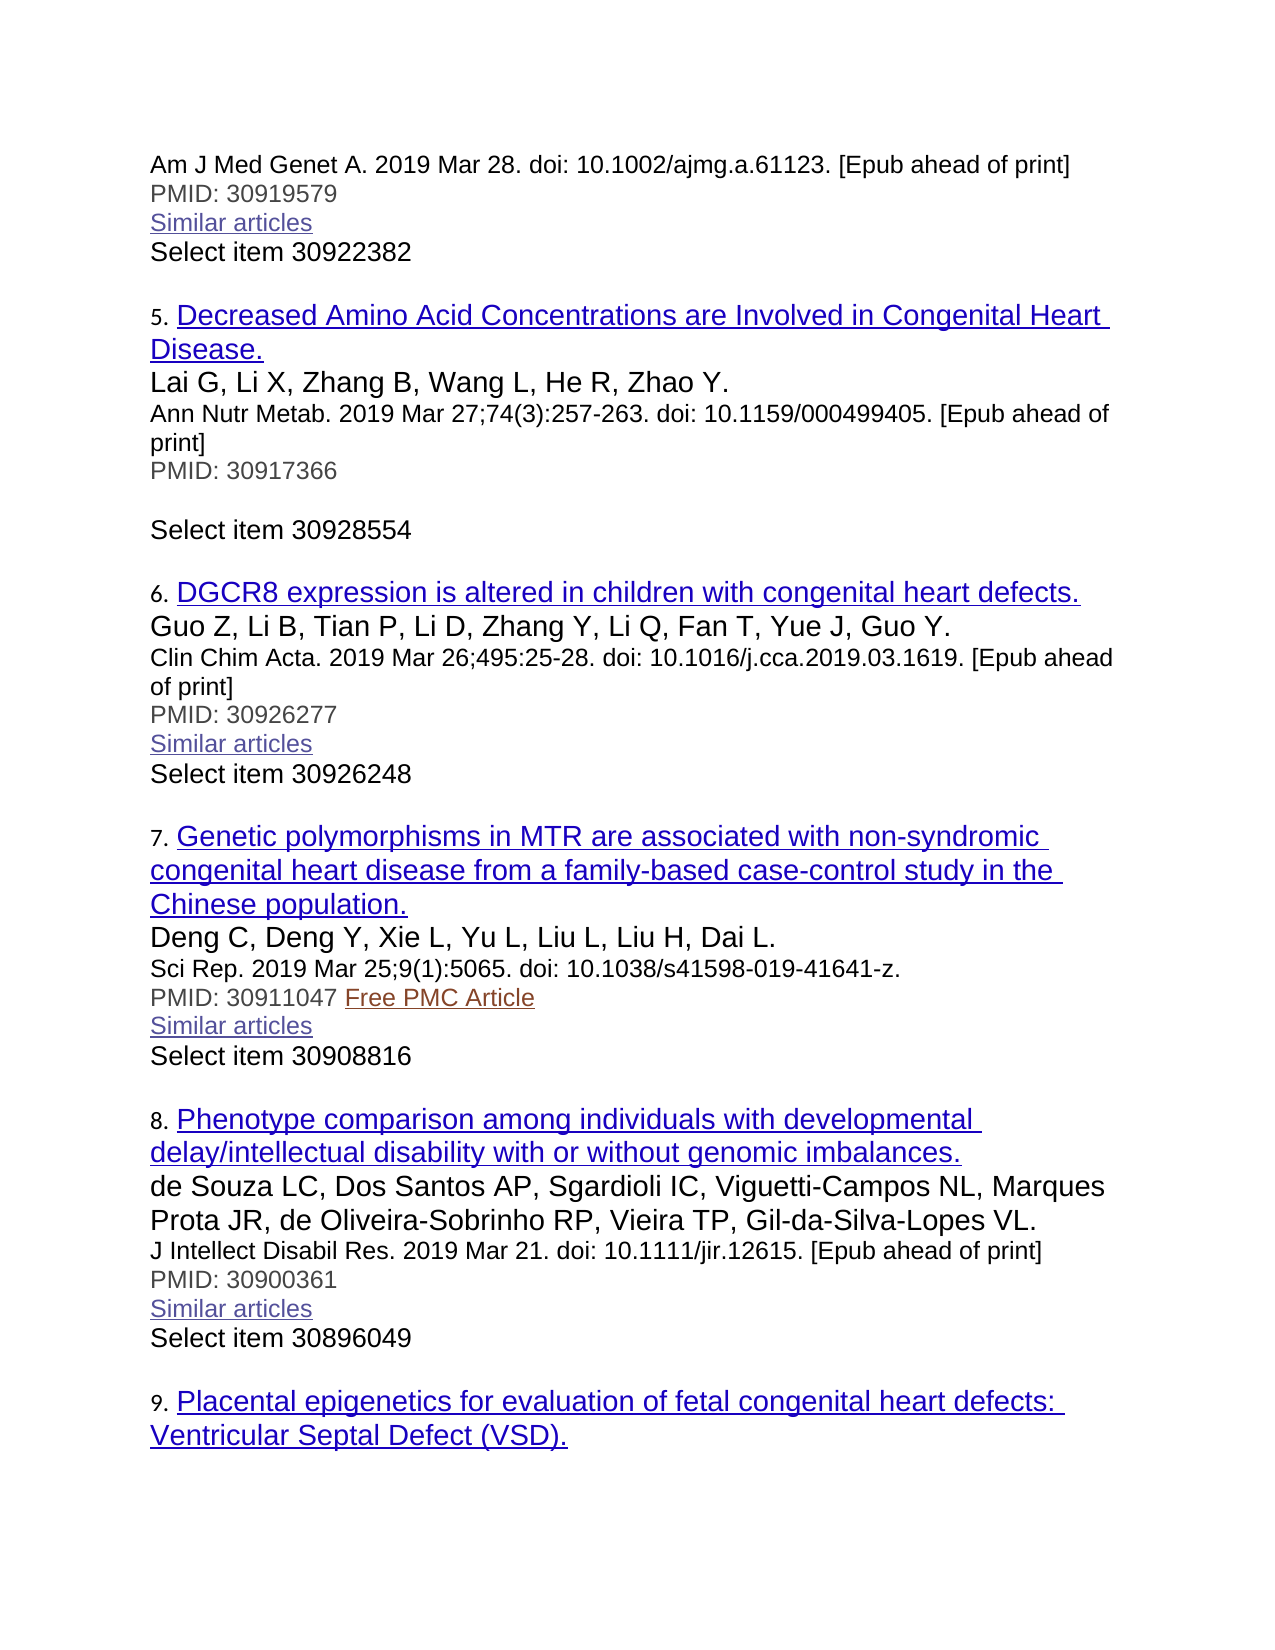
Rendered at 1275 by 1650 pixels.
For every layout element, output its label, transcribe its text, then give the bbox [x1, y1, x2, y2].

text 8. Phenotype comparison among individuals with developmental delay/intellectual disability with or without genomic imbalances. [150, 1102, 1125, 1169]
text Guo Z, Li B, Tian P, Li D, Zhang Y, Li Q, Fan T, Yue J, Guo Y. [150, 609, 1125, 643]
text de Souza LC, Dos Santos AP, Sgardioli IC, Viguetti-Campos NL, Marques Prota JR, de Oliveira-Sobrinho RP, Vieira TP, Gil-da-Silva-Lopes VL. [150, 1169, 1125, 1236]
text Select item 30896049 [150, 1322, 1125, 1353]
text Similar articles [150, 1293, 1125, 1322]
text Select item 30908816 [150, 1040, 1125, 1071]
text Similar articles [150, 729, 1125, 758]
text 5. Decreased Amino Acid Concentrations are Involved in Congenital Heart Disease. [150, 298, 1125, 365]
text Sci Rep. 2019 Mar 25;9(1):5065. doi: 10.1038/s41598-019-41641-z. [150, 954, 1125, 982]
text Lai G, Li X, Zhang B, Wang L, He R, Zhao Y. [150, 365, 1125, 399]
text 7. Genetic polymorphisms in MTR are associated with non-syndromic congenital heart disease from a family-based case-control study in the Chinese population. [150, 819, 1125, 920]
text Deng C, Deng Y, Xie L, Yu L, Liu L, Liu H, Dai L. [150, 920, 1125, 954]
text PMID: 30926277 [150, 700, 1125, 729]
text PMID: 30917366 [150, 456, 1125, 485]
text PMID: 30919579 [150, 179, 1125, 207]
text Select item 30922382 [150, 236, 1125, 267]
text 9. Placental epigenetics for evaluation of fetal congenital heart defects: Ventricular Septal Defect (VSD). [150, 1384, 1125, 1451]
text Ann Nutr Metab. 2019 Mar 27;74(3):257-263. doi: 10.1159/000499405. [Epub ahead of print] [150, 399, 1125, 456]
text Am J Med Genet A. 2019 Mar 28. doi: 10.1002/ajmg.a.61123. [Epub ahead of print] [150, 150, 1125, 179]
text Clin Chim Acta. 2019 Mar 26;495:25-28. doi: 10.1016/j.cca.2019.03.1619. [Epub ahead of print] [150, 643, 1125, 700]
text Select item 30926248 [150, 758, 1125, 789]
text 6. DGCR8 expression is altered in children with congenital heart defects. [150, 576, 1125, 609]
text Similar articles [150, 1011, 1125, 1040]
text PMID: 30911047 Free PMC Article [150, 982, 1125, 1011]
text J Intellect Disabil Res. 2019 Mar 21. doi: 10.1111/jir.12615. [Epub ahead of print] [150, 1236, 1125, 1265]
text Select item 30928554 [150, 514, 1125, 545]
text Similar articles [150, 207, 1125, 236]
text PMID: 30900361 [150, 1265, 1125, 1293]
